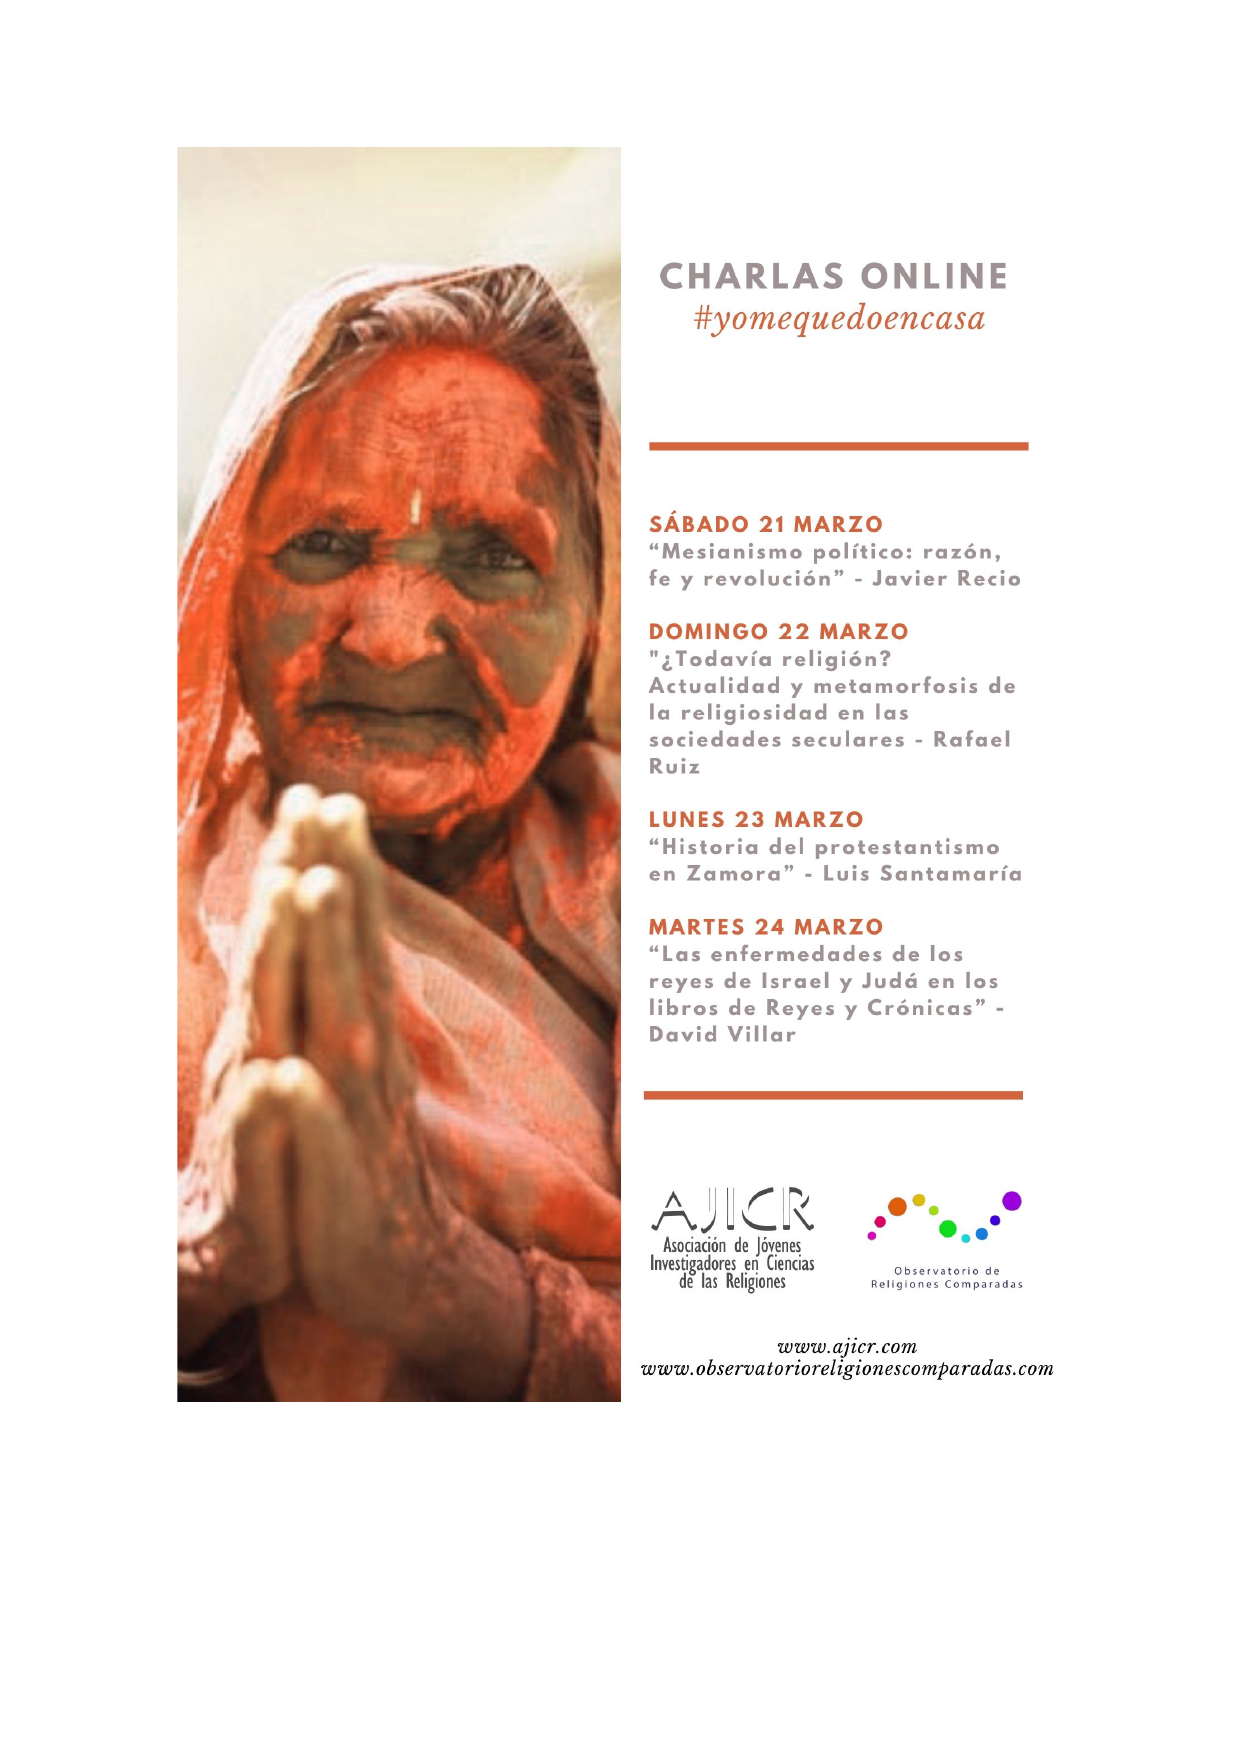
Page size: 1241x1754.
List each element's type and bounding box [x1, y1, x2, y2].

picture [177, 147, 1063, 1402]
